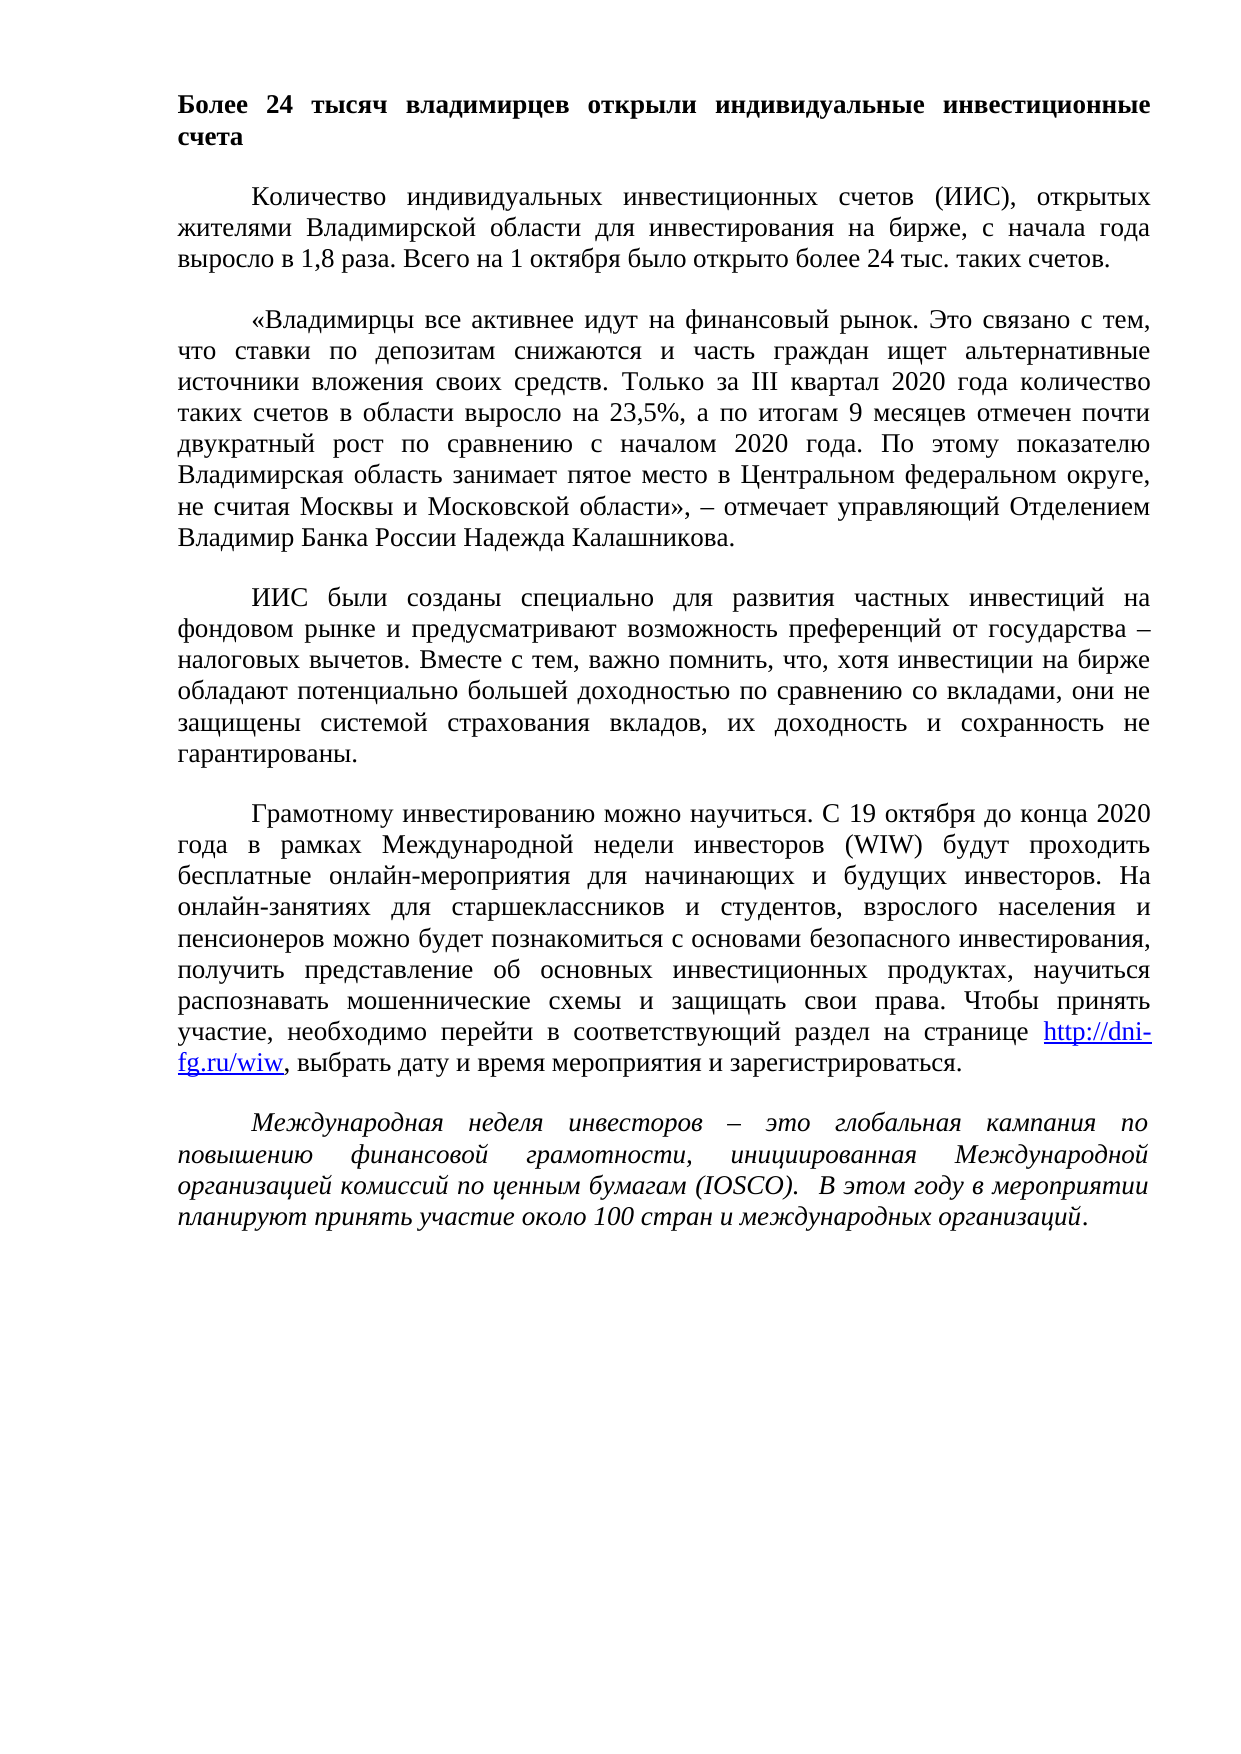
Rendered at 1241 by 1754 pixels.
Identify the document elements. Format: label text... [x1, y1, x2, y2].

text Международная неделя инвесторов – это глобальная кампания по повышению финансовой грамотности, инициированная Международной организацией комиссий по ценным бумагам (IOSCO). В этом году в мероприятии планируют принять участие около 100 стран и международных организаций. [177, 1107, 1152, 1231]
text Более 24 тысяч владимирцев открыли индивидуальные инвестиционные счета [177, 89, 1152, 151]
text Количество индивидуальных инвестиционных счетов (ИИС), открытых жителями Владимирской области для инвестирования на бирже, с начала года выросло в 1,8 раза. Всего на 1 октября было открыто более 24 тыс. таких счетов. [177, 180, 1152, 273]
text «Владимирцы все активнее идут на финансовый рынок. Это связано с тем, что ставки по депозитам снижаются и часть граждан ищет альтернативные источники вложения своих средств. Только за III квартал 2020 года количество таких счетов в области выросло на 23,5%, а по итогам 9 месяцев отмечен почти двукратный рост по сравнению с началом 2020 года. По этому показателю Владимирская область занимает пятое место в Центральном федеральном округе, не считая Москвы и Московской области», – отмечает управляющий Отделением Владимир Банка России Надежда Калашникова. [177, 303, 1152, 552]
text Грамотному инвестированию можно научиться. С 19 октября до конца 2020 года в рамках Международной недели инвесторов (WIW) будут проходить бесплатные онлайн-мероприятия для начинающих и будущих инвесторов. На онлайн-занятиях для старшеклассников и студентов, взрослого населения и пенсионеров можно будет познакомиться с основами безопасного инвестирования, получить представление об основных инвестиционных продуктах, научиться распознавать мошеннические схемы и защищать свои права. Чтобы принять участие, необходимо перейти в соответствующий раздел на странице http://dni-fg.ru/wiw, выбрать дату и время мероприятия и зарегистрироваться. [177, 797, 1152, 1077]
text ИИС были созданы специально для развития частных инвестиций на фондовом рынке и предусматривают возможность преференций от государства – налоговых вычетов. Вместе с тем, важно помнить, что, хотя инвестиции на бирже обладают потенциально большей доходностью по сравнению со вкладами, они не защищены системой страхования вкладов, их доходность и сохранность не гарантированы. [177, 581, 1152, 768]
